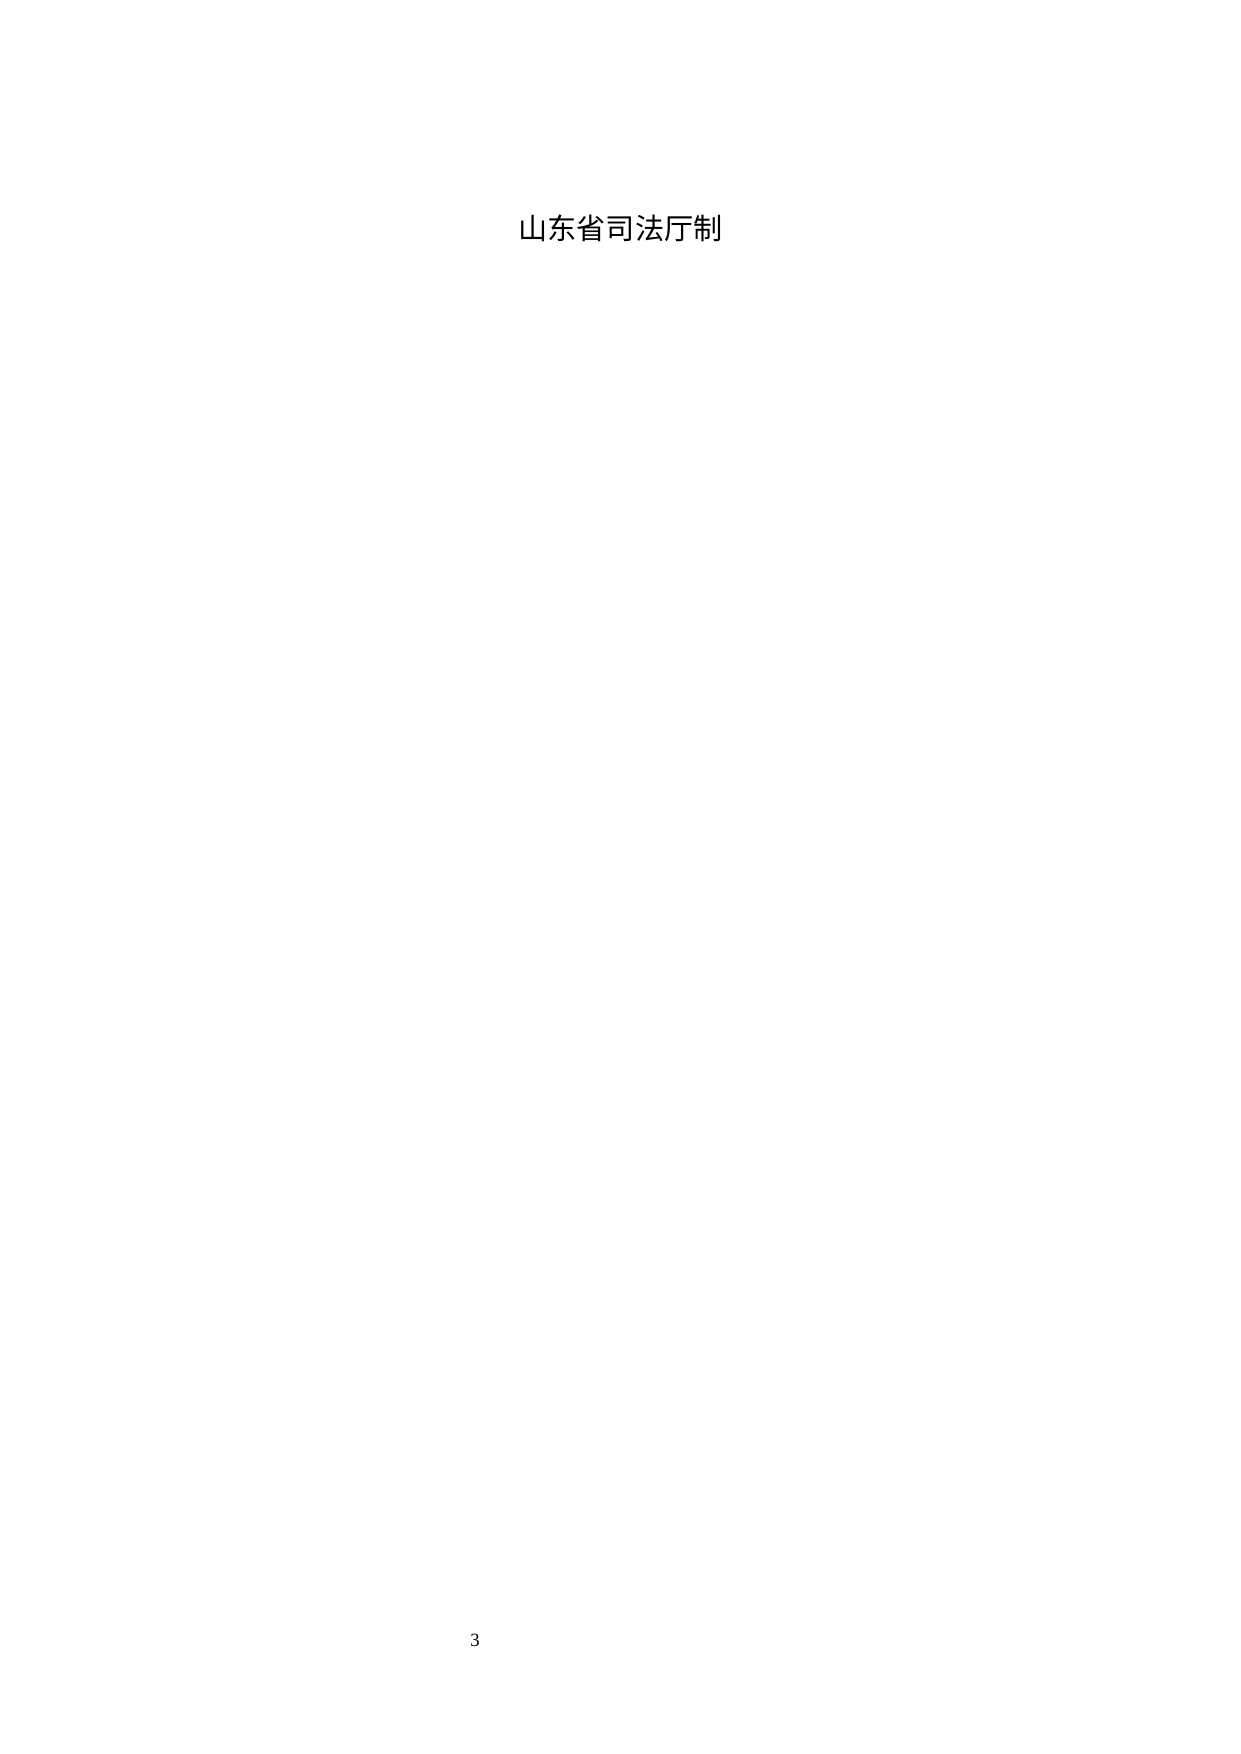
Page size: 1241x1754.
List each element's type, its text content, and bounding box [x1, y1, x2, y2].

text 山东省司法厅制 [159, 194, 1081, 259]
